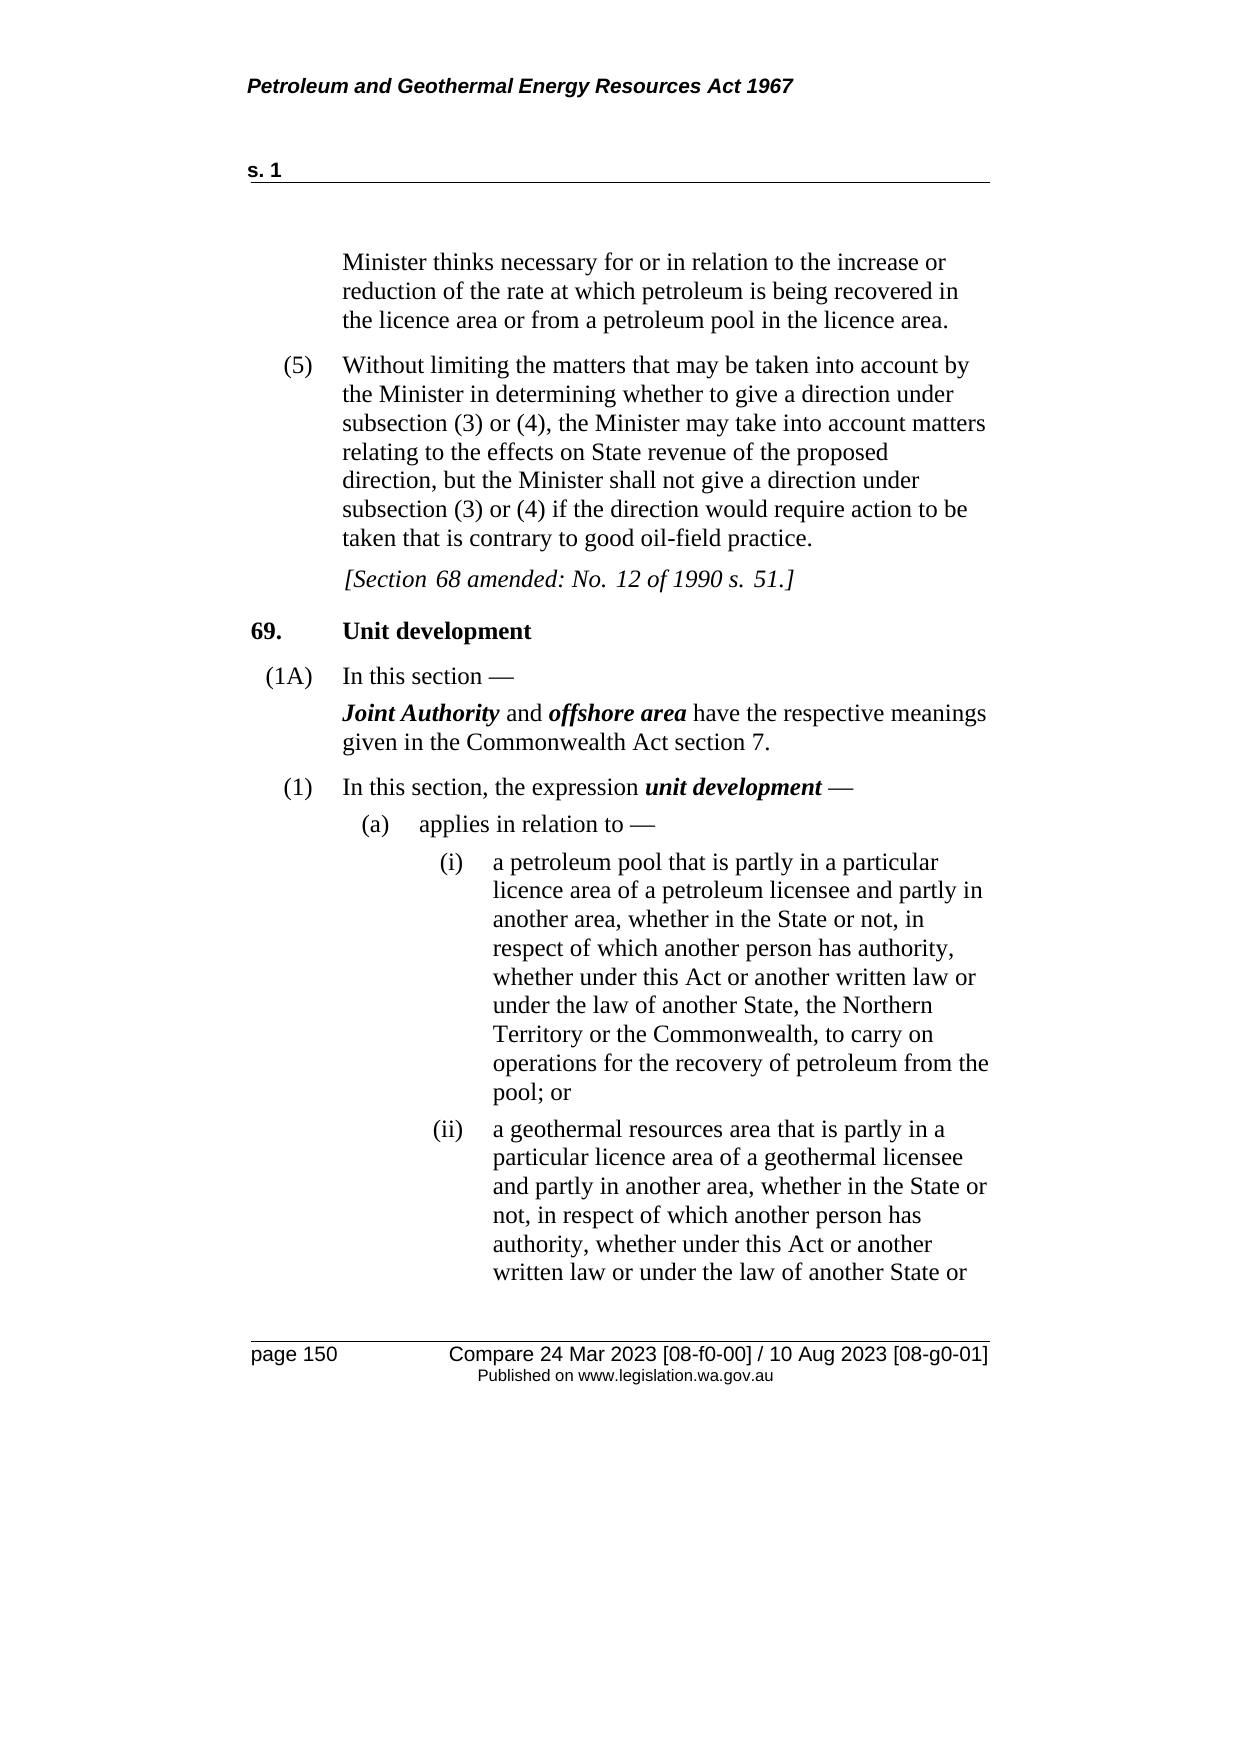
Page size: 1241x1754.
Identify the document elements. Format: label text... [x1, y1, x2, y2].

text (a) applies in relation to — [251, 809, 990, 838]
text [Section 68 amended: No. 12 of 1990 s. 51.] [251, 564, 990, 593]
subtitle 69. Unit development [251, 616, 990, 644]
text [251, 1114, 990, 1286]
text (5) Without limiting the matters that may be taken into account by the Minister in determining whether to give a direction under subsection (3) or (4), the Minister may take into account matters relating to the effects on State revenue of the proposed direction, but the Minister shall not give a direction under subsection (3) or (4) if the direction would require action to be taken that is contrary to good oil-field practice. [251, 350, 990, 552]
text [251, 247, 990, 334]
text Joint Authority and offshore area have the respective meanings given in the Commonwealth Act section 7. [251, 698, 990, 756]
text (1) In this section, the expression unit development — [251, 772, 990, 801]
text (1A) In this section — [251, 661, 990, 690]
text (i) a petroleum pool that is partly in a particular licence area of a petroleum licensee and partly in another area, whether in the State or not, in respect of which another person has authority, whether under this Act or another written law or under the law of another State, the Northern Territory or the Commonwealth, to carry on operations for the recovery of petroleum from the pool; or [251, 847, 990, 1105]
